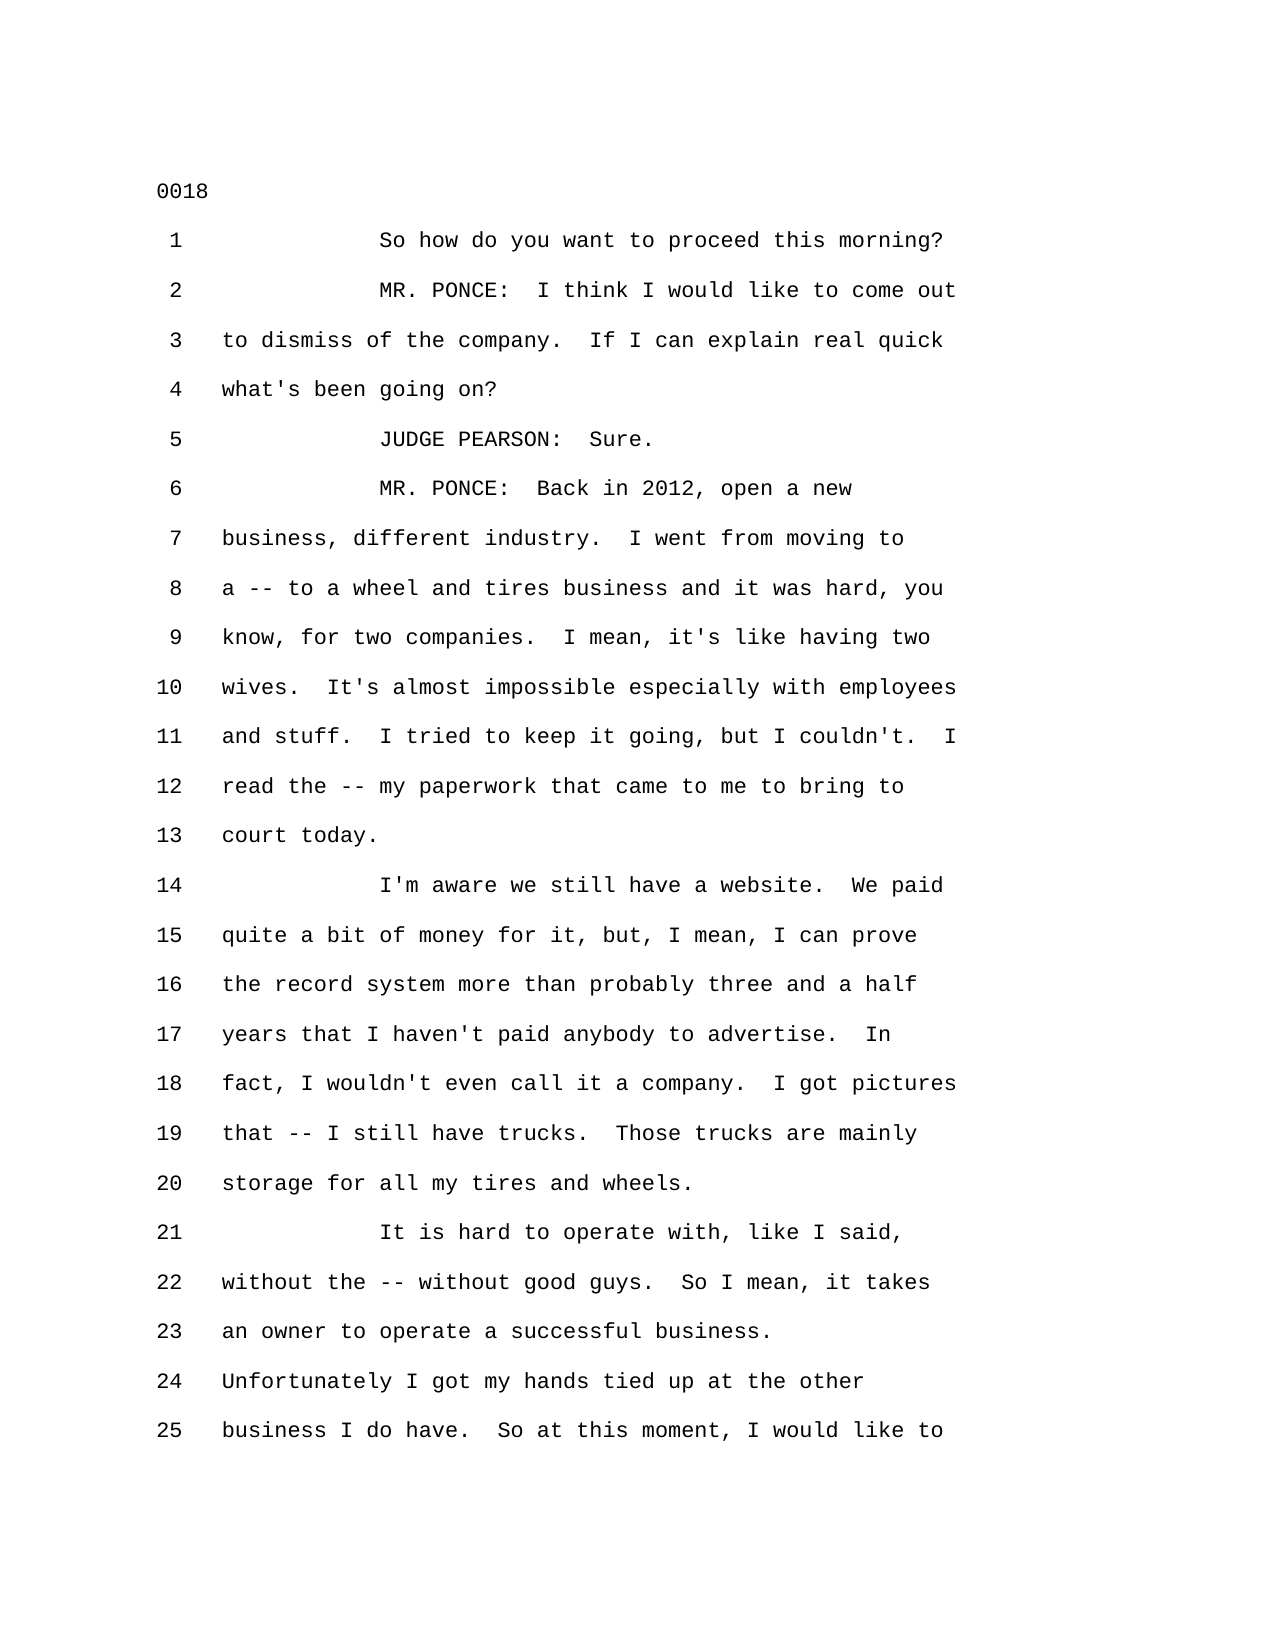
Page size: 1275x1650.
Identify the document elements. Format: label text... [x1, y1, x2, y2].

text 3 to dismiss of the company. If I can explain real quick [156, 329, 1119, 353]
text 10 wives. It's almost impossible especially with employees [156, 676, 1119, 701]
text 4 what's been going on? [156, 378, 1119, 403]
text 7 business, different industry. I went from moving to [156, 527, 1119, 552]
text 6 MR. PONCE: Back in 2012, open a new [156, 477, 1119, 502]
text 18 fact, I wouldn't even call it a company. I got pictures [156, 1072, 1119, 1097]
text 8 a -- to a wheel and tires business and it was hard, you [156, 577, 1119, 601]
text 5 JUDGE PEARSON: Sure. [156, 428, 1119, 453]
text 15 quite a bit of money for it, but, I mean, I can prove [156, 924, 1119, 948]
text 13 court today. [156, 824, 1119, 849]
text 16 the record system more than probably three and a half [156, 973, 1119, 998]
text 24 Unfortunately I got my hands tied up at the other [156, 1370, 1119, 1395]
text 25 business I do have. So at this moment, I would like to [156, 1419, 1119, 1444]
text 12 read the -- my paperwork that came to me to bring to [156, 775, 1119, 800]
text 17 years that I haven't paid anybody to advertise. In [156, 1023, 1119, 1048]
text 11 and stuff. I tried to keep it going, but I couldn't. I [156, 725, 1119, 750]
text 14 I'm aware we still have a website. We paid [156, 874, 1119, 899]
text 0018 [156, 180, 1119, 205]
text 23 an owner to operate a successful business. [156, 1320, 1119, 1345]
text 2 MR. PONCE: I think I would like to come out [156, 279, 1119, 304]
text 19 that -- I still have trucks. Those trucks are mainly [156, 1122, 1119, 1147]
text 21 It is hard to operate with, like I said, [156, 1221, 1119, 1246]
text 22 without the -- without good guys. So I mean, it takes [156, 1271, 1119, 1296]
text 9 know, for two companies. I mean, it's like having two [156, 626, 1119, 651]
text 20 storage for all my tires and wheels. [156, 1172, 1119, 1196]
text 1 So how do you want to proceed this morning? [156, 229, 1119, 254]
